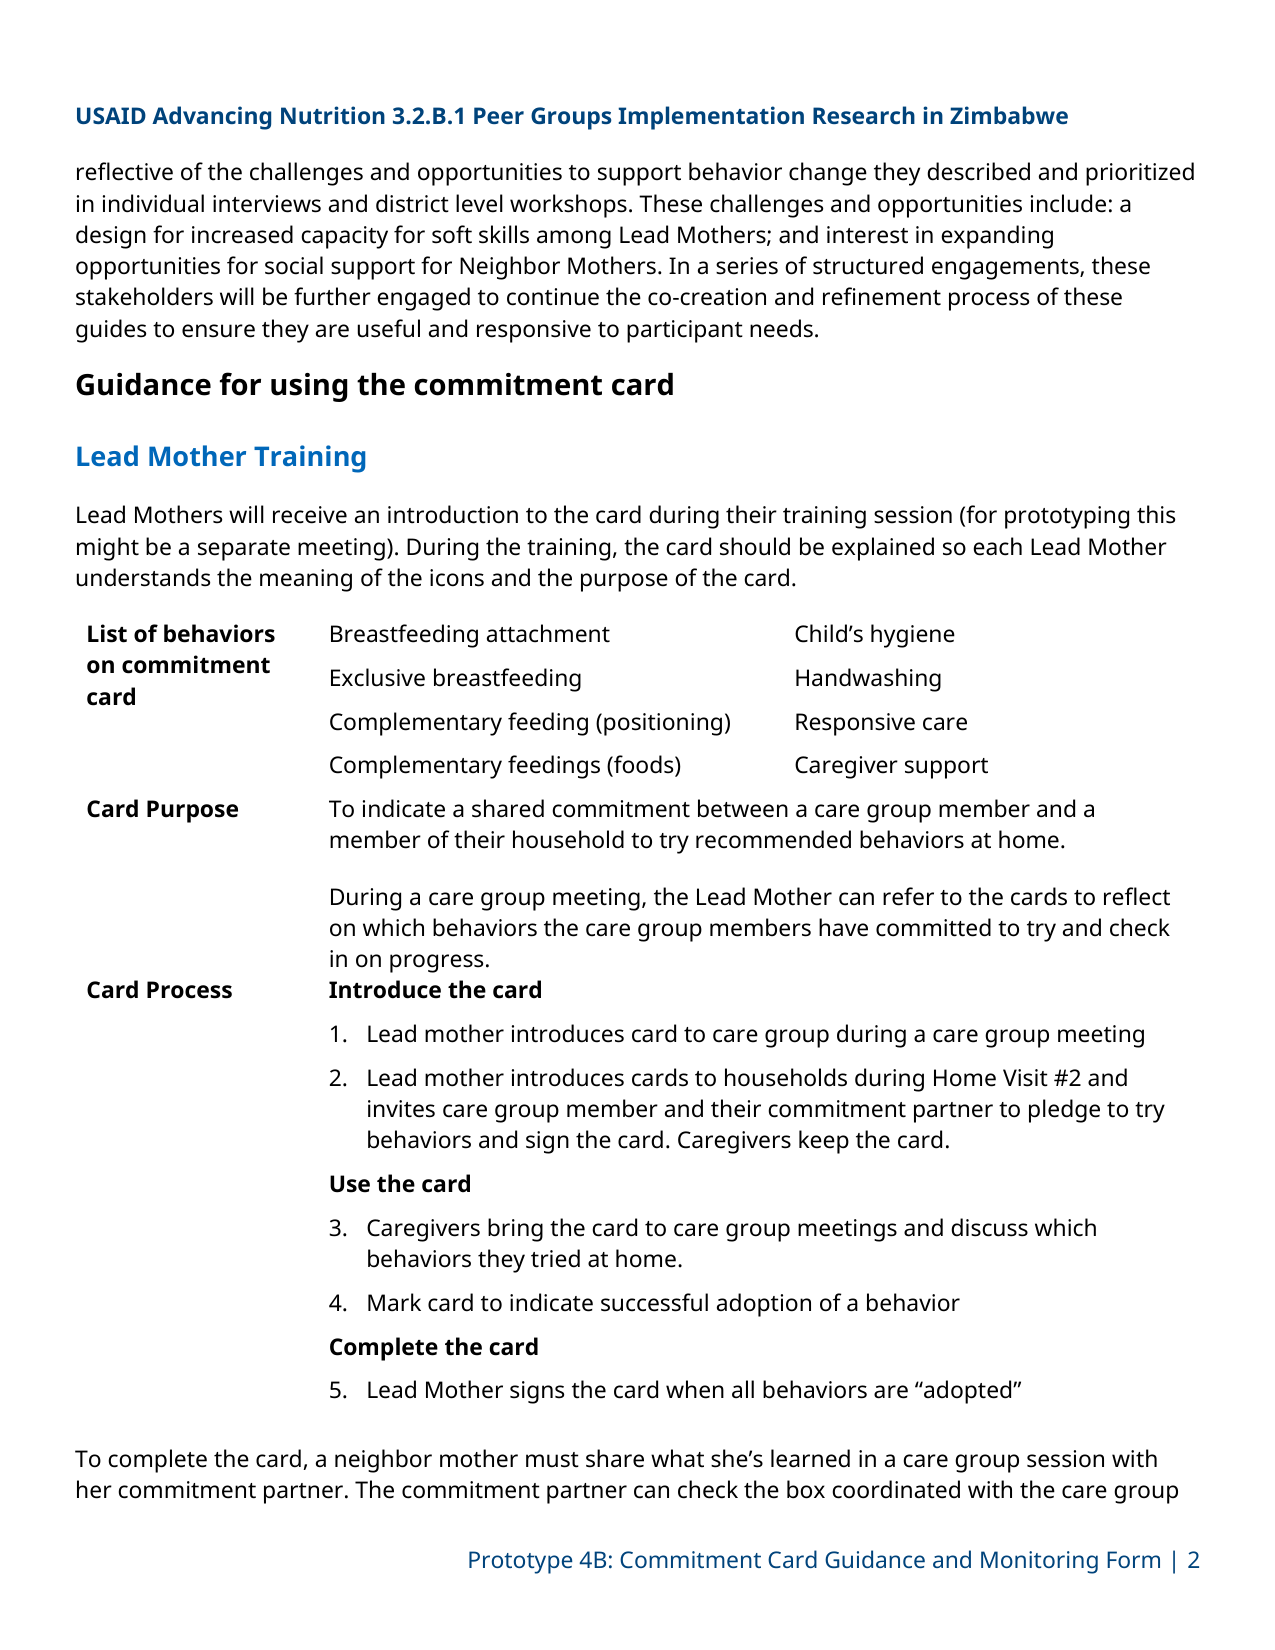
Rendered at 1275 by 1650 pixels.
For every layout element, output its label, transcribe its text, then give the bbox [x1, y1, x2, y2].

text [75, 1443, 1200, 1506]
table_cell Card Process [75, 975, 317, 1418]
table_cell To indicate a shared commitment between a care group member and a member of their household to try recommended behaviors at home. During a care group meeting, the Lead Mother can refer to the cards to reflect on which behaviors the care group members have committed to try and check in on progress. [317, 793, 1195, 974]
table_header List of behaviors on commitment card [75, 618, 317, 793]
table_header Breastfeeding attachment Exclusive breastfeeding Complementary feeding (positioning) Complementary feedings (foods) [317, 618, 783, 793]
text Lead Mothers will receive an introduction to the card during their training session (for prototyping this might be a separate meeting). During the training, the card should be explained so each Lead Mother understands the meaning of the icons and the purpose of the card. [75, 499, 1200, 593]
table_cell Introduce the card Lead mother introduces card to care group during a care group meeting Lead mother introduces cards to households during Home Visit #2 and invites care group member and their commitment partner to pledge to try behaviors and sign the card. Caregivers keep the card. Use the card Caregivers bring the card to care group meetings and discuss which behaviors they tried at home. Mark card to indicate successful adoption of a behavior Complete the card Lead Mother signs the card when all behaviors are “adopted” [317, 975, 1195, 1418]
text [75, 156, 1200, 344]
subtitle Guidance for using the commitment card [75, 364, 1200, 404]
table_header Child’s hygiene Handwashing Responsive care Caregiver support [783, 618, 1195, 793]
table_cell Card Purpose [75, 793, 317, 974]
subtitle Lead Mother Training [75, 438, 1200, 474]
